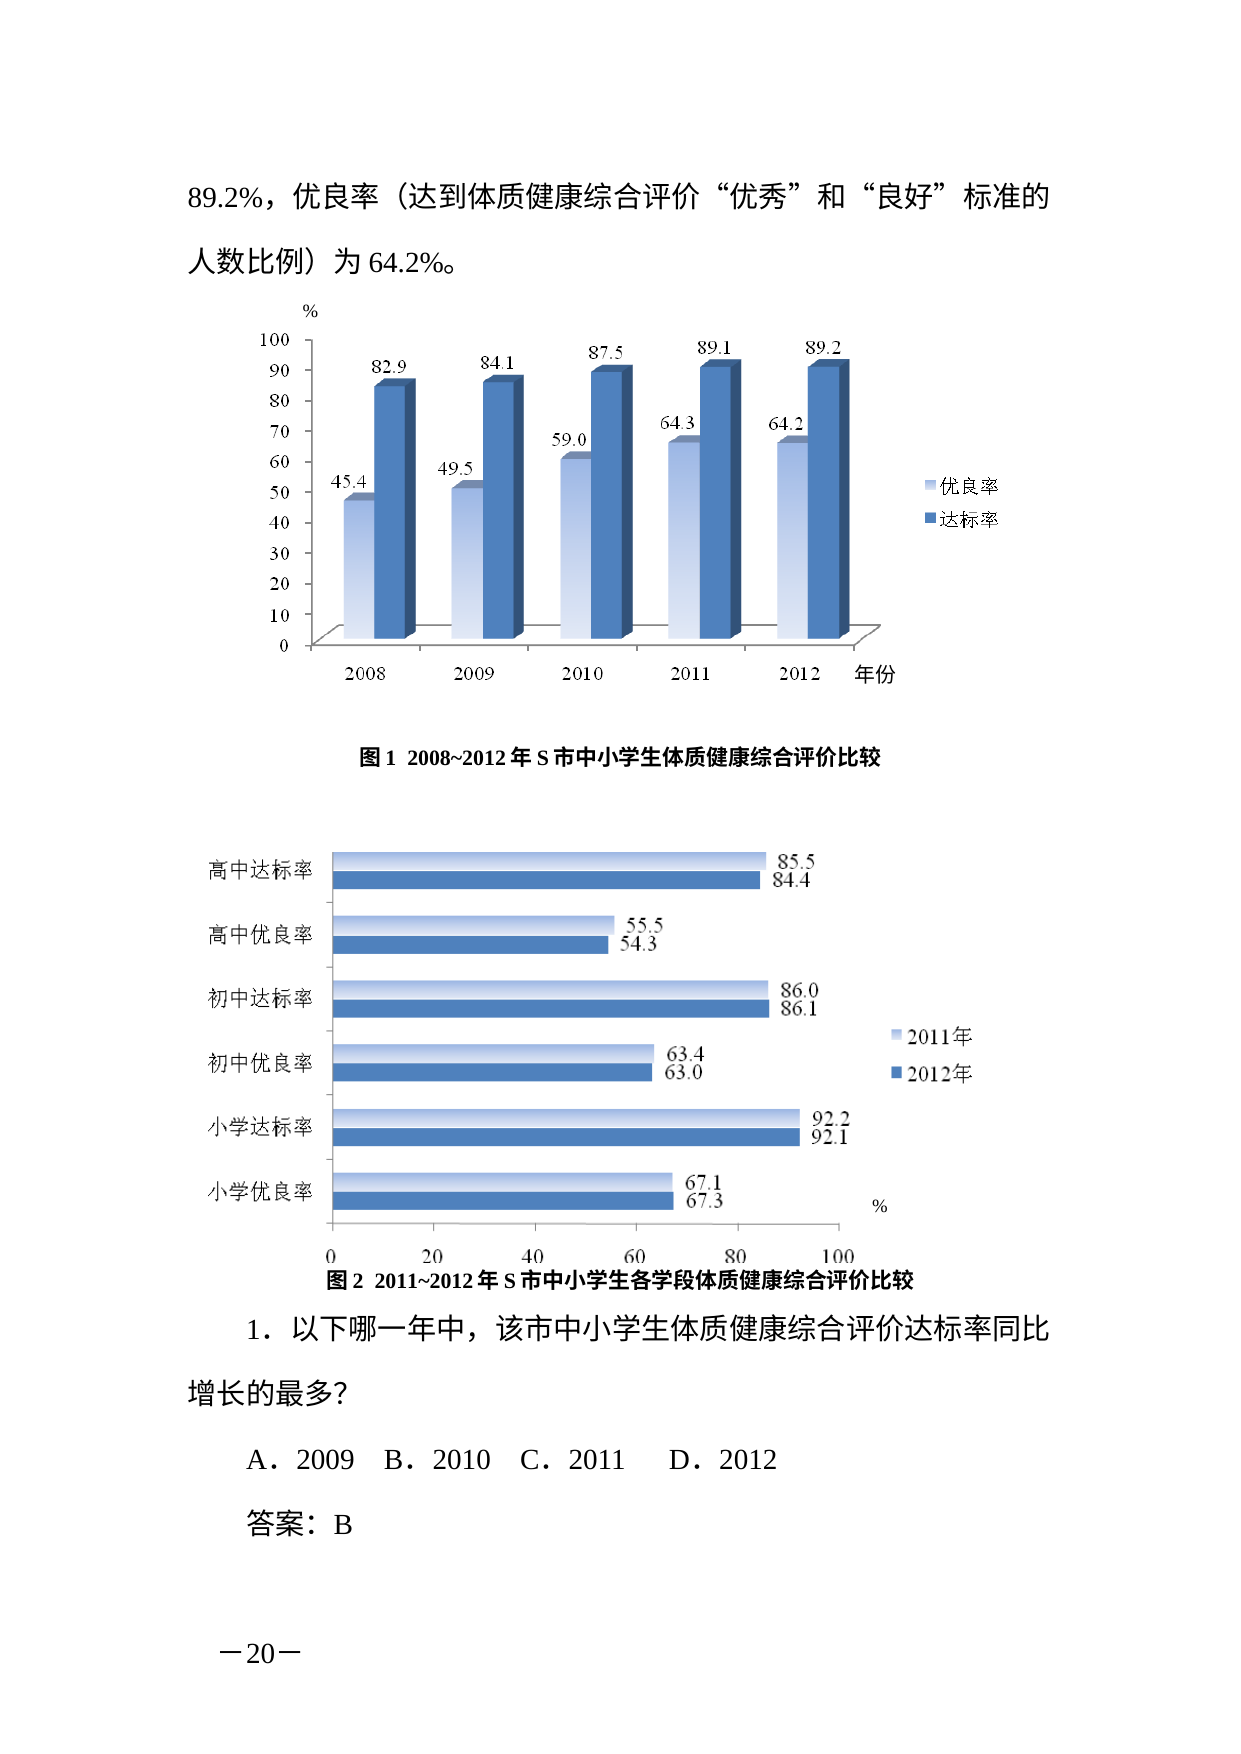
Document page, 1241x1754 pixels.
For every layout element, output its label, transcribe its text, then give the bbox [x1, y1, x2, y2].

text A．2009 B．．2011 D．2012 [187, 1424, 1053, 1489]
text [187, 162, 1053, 292]
text 图1 2008~2012年S市中小学生体质健康综合评价比较 [187, 711, 1053, 772]
picture [225, 293, 1019, 708]
text 1．以下哪一年中，该市中小学生体质健康综合评价达标率同比增长的最多？ [187, 1294, 1053, 1424]
picture [206, 852, 975, 1234]
text 图2 2011~2012年S市中小学生各学段体质健康综合评价比较 [187, 1234, 1053, 1294]
text 答案：B [187, 1489, 1053, 1554]
